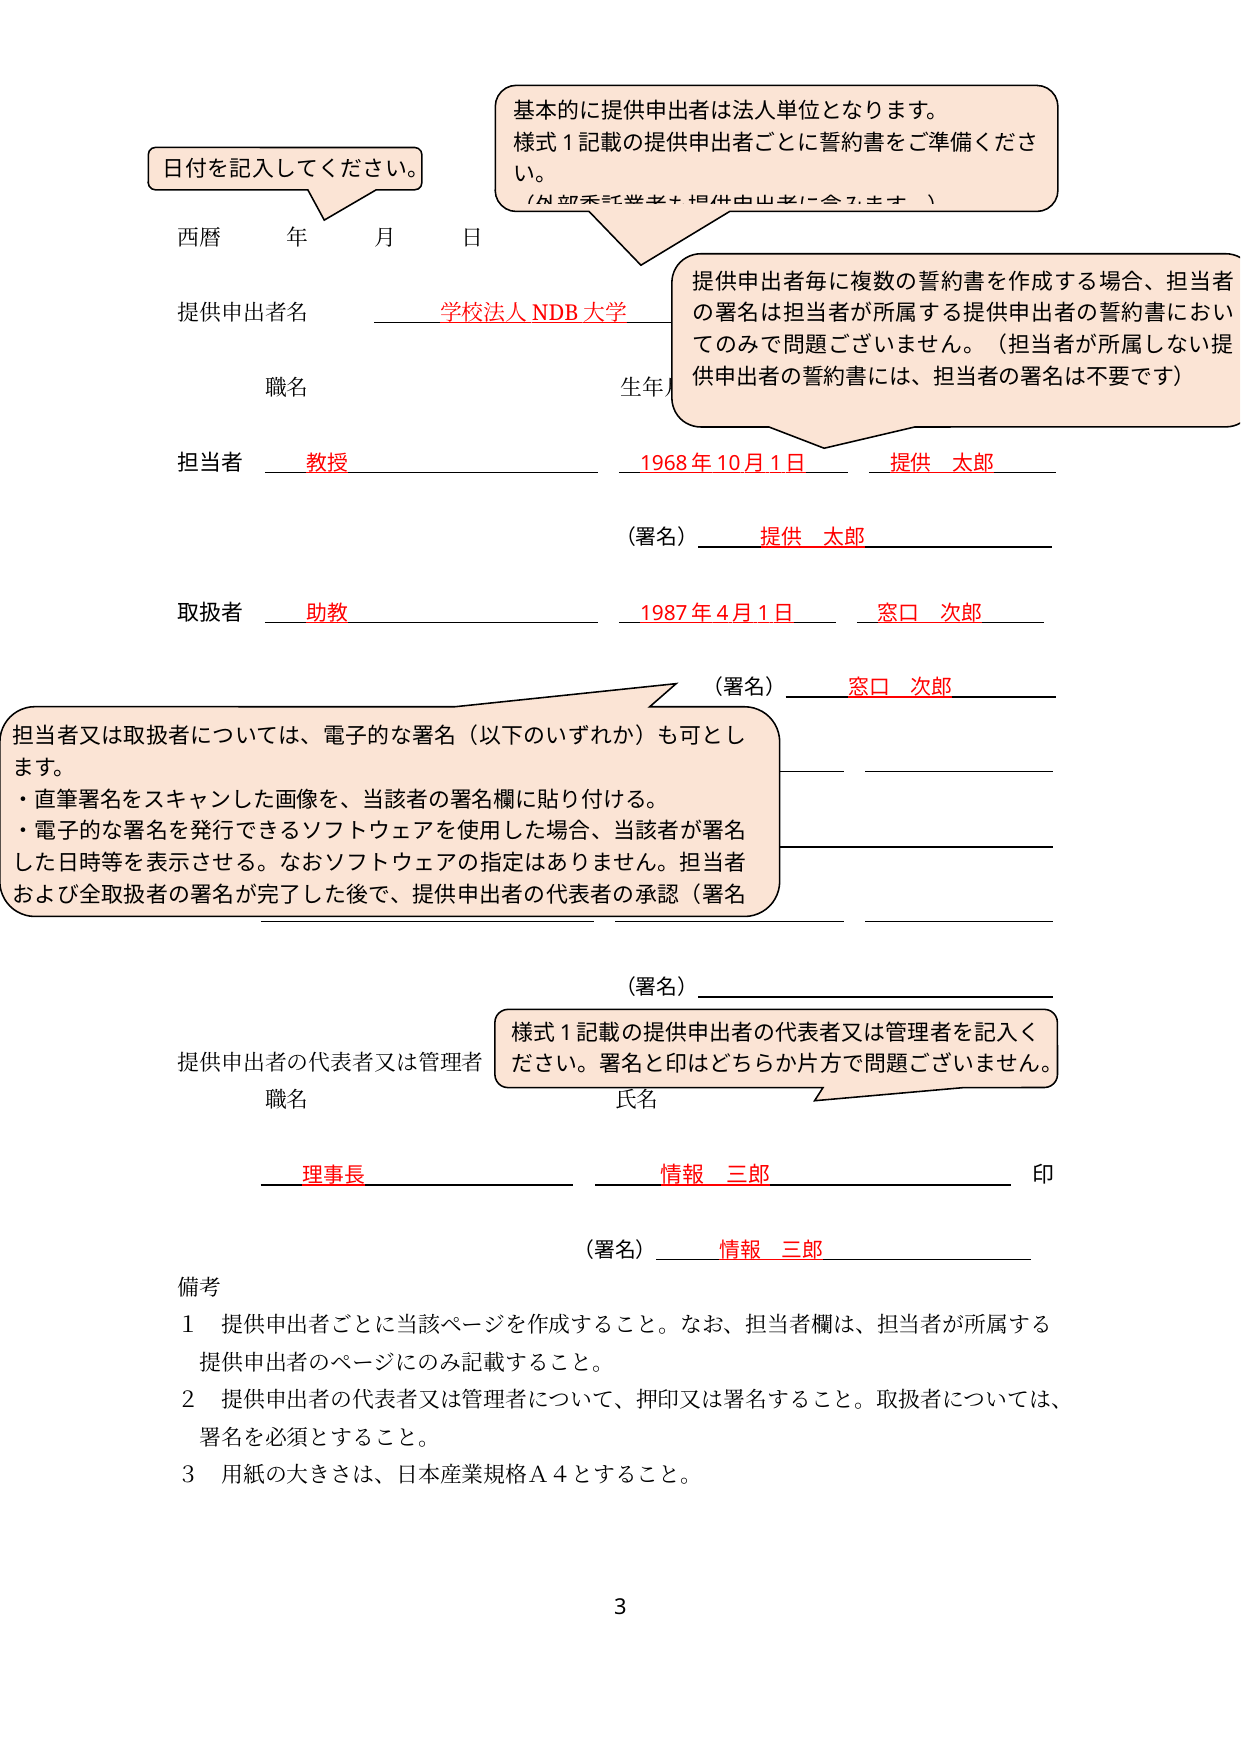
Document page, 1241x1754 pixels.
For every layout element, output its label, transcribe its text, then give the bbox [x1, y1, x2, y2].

text 職名 氏名 [177, 1079, 1063, 1117]
text （署名） [177, 967, 1063, 1004]
text 提供申出者名 学校法人NDB大学 [177, 292, 671, 329]
text （署名） 情報 三郎 [177, 1229, 1063, 1267]
text 西暦 年 月 日 [177, 217, 628, 254]
text 職名 生年月日 氏名 [177, 367, 671, 404]
text ３ 用紙の大きさは、日本産業規格Ａ４とすること。 [177, 1454, 1063, 1492]
text １ 提供申出者ごとに当該ページを作成すること。なお、担当者欄は、担当者が所属する提供申出者のページにのみ記載すること。 [177, 1304, 1063, 1379]
text 理事長 情報 三郎 印 [177, 1154, 1063, 1192]
text 担当者 教授 1968年10月1日 提供 太郎 [177, 442, 1063, 479]
text ２ 提供申出者の代表者又は管理者について、押印又は署名すること。取扱者については、署名を必須とすること。 [177, 1379, 1063, 1454]
text 備考 [177, 1267, 1063, 1304]
text （署名） 窓口 次郎 [177, 667, 1063, 704]
text （署名） 提供 太郎 [177, 517, 1063, 554]
text 取扱者 助教 1987年4月1日 窓口 次郎 [177, 592, 1063, 629]
text （署名） [781, 817, 1063, 854]
text 提供申出者の代表者又は管理者 [177, 1042, 494, 1079]
text 西暦 年 月 日 [663, 217, 1063, 254]
